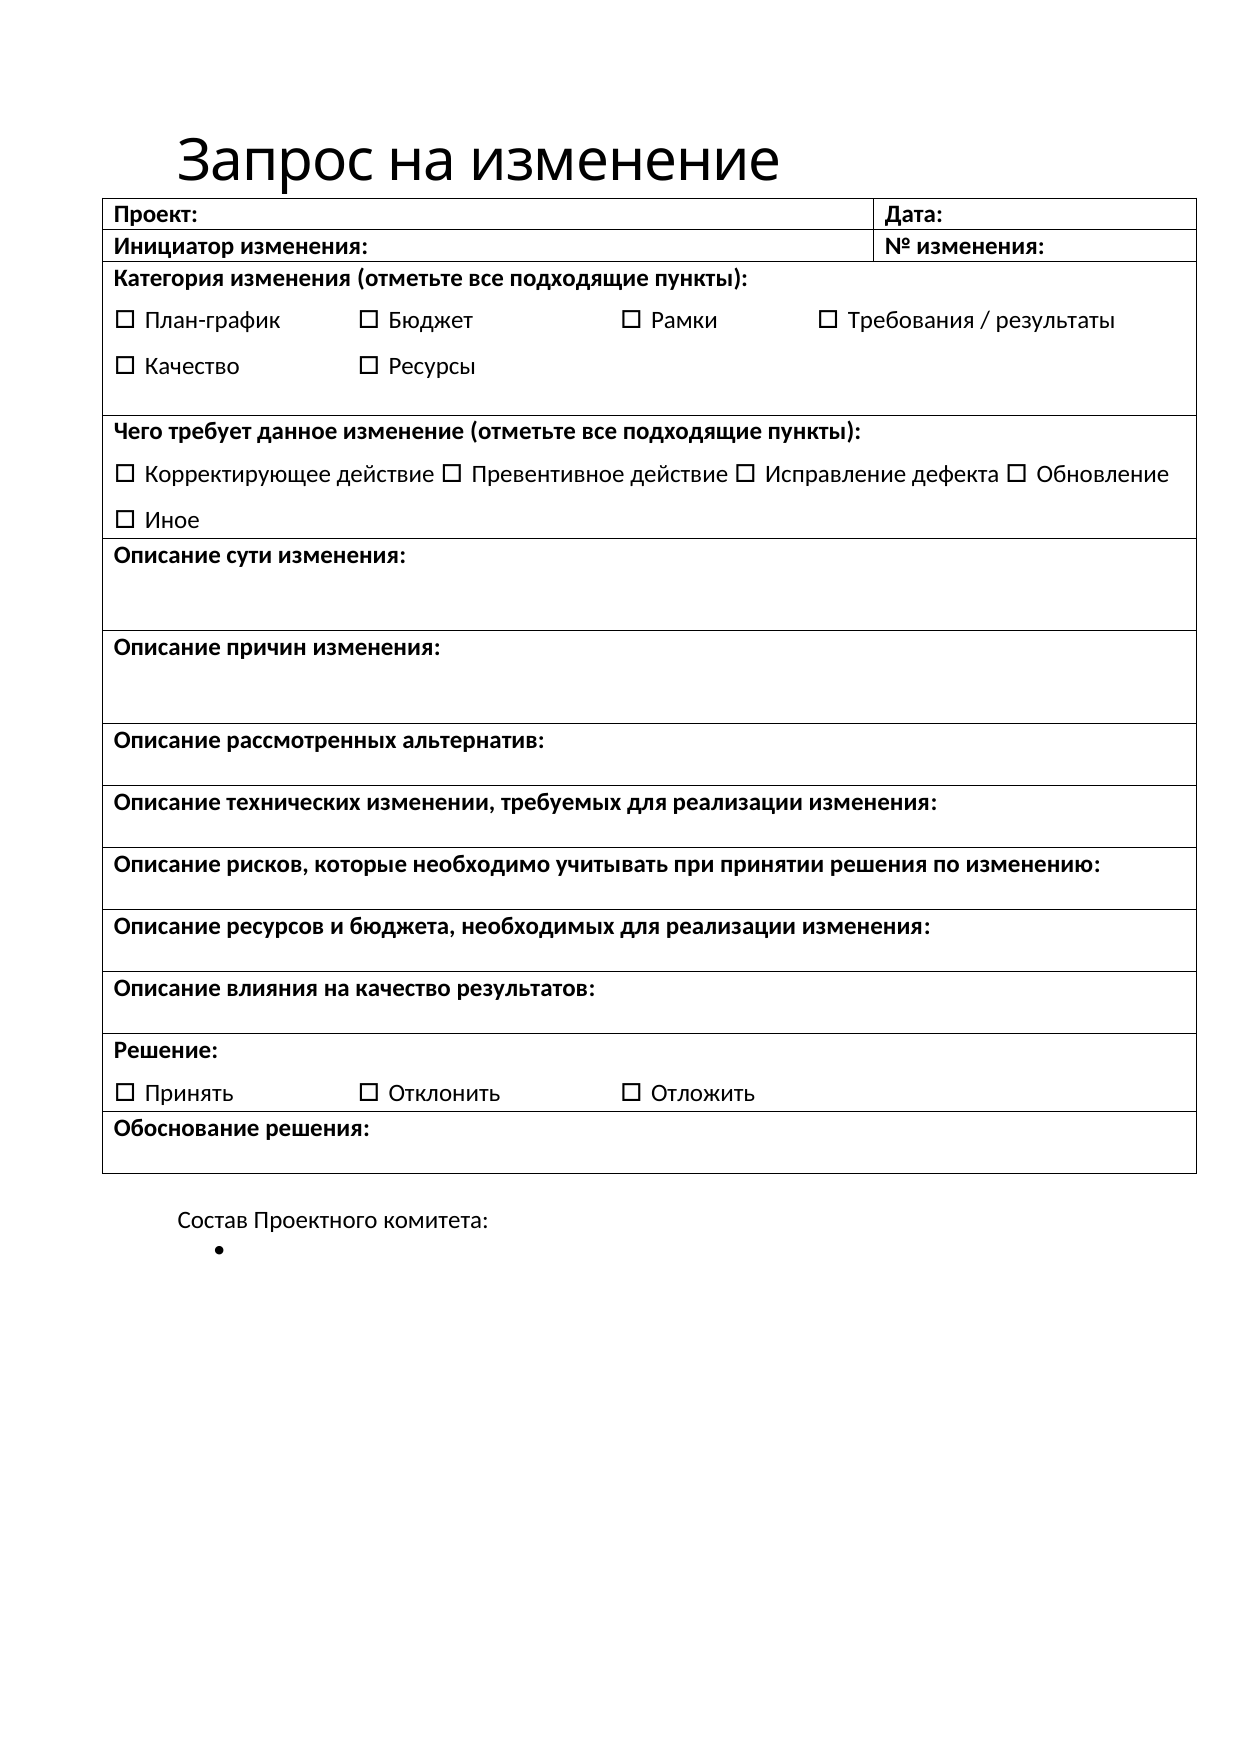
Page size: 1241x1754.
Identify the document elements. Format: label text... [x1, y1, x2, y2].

title Запрос на изменение [177, 118, 1152, 198]
table_cell Решение: □ Принять □ Отклонить □ Отложить [103, 1034, 1196, 1111]
table_cell Чего требует данное изменение (отметьте все подходящие пункты): □ Корректирующее действие □ Превентивное действие □ Исправление дефекта □ Обновление □ Иное [103, 416, 1196, 538]
table_cell Описание причин изменения: [103, 631, 1196, 723]
table_cell Описание технических изменении, требуемых для реализации изменения: [103, 786, 1196, 847]
table_cell Описание ресурсов и бюджета, необходимых для реализации изменения: [103, 910, 1196, 971]
table_cell Описание сути изменения: [103, 539, 1196, 630]
text Состав Проектного комитета: [177, 1204, 1152, 1235]
table_header Проект: [103, 199, 873, 229]
table_cell № изменения: [874, 230, 1196, 261]
table_cell Категория изменения (отметьте все подходящие пункты): □ План-график □ Бюджет □ Рамки □ Требования / результаты □ Качество □ Ресурсы [103, 262, 1196, 414]
table_cell Описание рисков, которые необходимо учитывать при принятии решения по изменению: [103, 848, 1196, 909]
table_header Дата: [874, 199, 1196, 229]
table_cell Инициатор изменения: [103, 230, 873, 261]
table_cell Описание влияния на качество результатов: [103, 972, 1196, 1033]
table_cell Обоснование решения: [103, 1112, 1196, 1173]
table_cell Описание рассмотренных альтернатив: [103, 724, 1196, 785]
